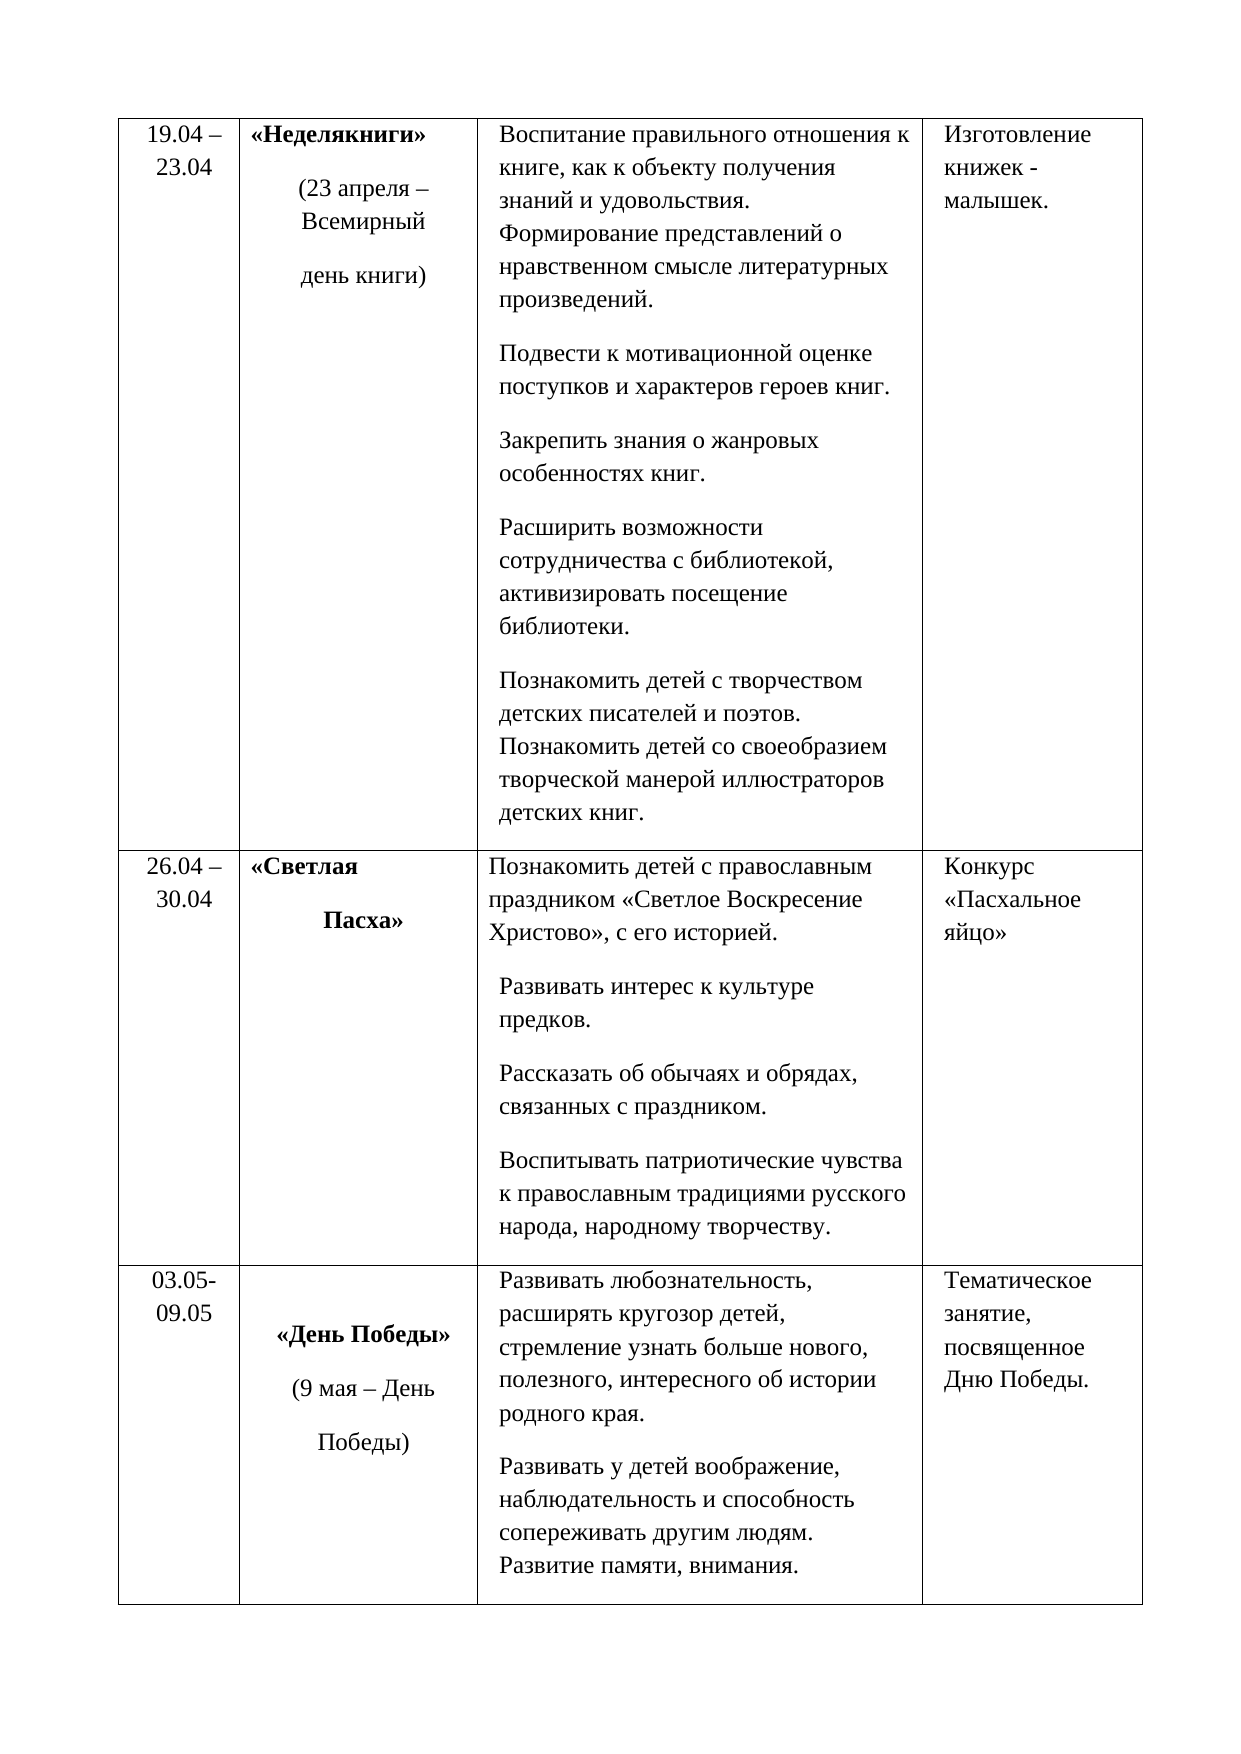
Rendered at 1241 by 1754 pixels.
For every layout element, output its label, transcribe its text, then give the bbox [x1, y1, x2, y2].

table_cell 26.04 – 30.04 [119, 851, 239, 1264]
table_cell Изготовление книжек - малышек. [923, 119, 1142, 850]
table_cell Познакомить детей с православным праздником «Светлое Воскресение Христово», с его историей. Развивать интерес к культуре предков. Рассказать об обычаях и обрядах, связанных с праздником. Воспитывать патриотические чувства к православным традициями русского народа, народному творчеству. [478, 851, 922, 1264]
table_cell «Неделякниги» (23 апреля –Всемирный день книги) [240, 119, 477, 850]
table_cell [240, 1266, 477, 1604]
table_cell 03.05-09.05 [119, 1266, 239, 1604]
table_cell «Светлая Пасха» [240, 851, 477, 1264]
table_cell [923, 1266, 1142, 1604]
table_cell 19.04 – 23.04 [119, 119, 239, 850]
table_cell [478, 1266, 922, 1604]
table_cell Конкурс «Пасхальное яйцо» [923, 851, 1142, 1264]
table_cell Воспитание правильного отношения к книге, как к объекту получения знаний и удовольствия. Формирование представлений о нравственном смысле литературных произведений. Подвести к мотивационной оценке поступков и характеров героев книг. Закрепить знания о жанровых особенностях книг. Расширить возможности сотрудничества с библиотекой, активизировать посещение библиотеки. Познакомить детей с творчеством детских писателей и поэтов. Познакомить детей со своеобразием творческой манерой иллюстраторов детских книг. [478, 119, 922, 850]
